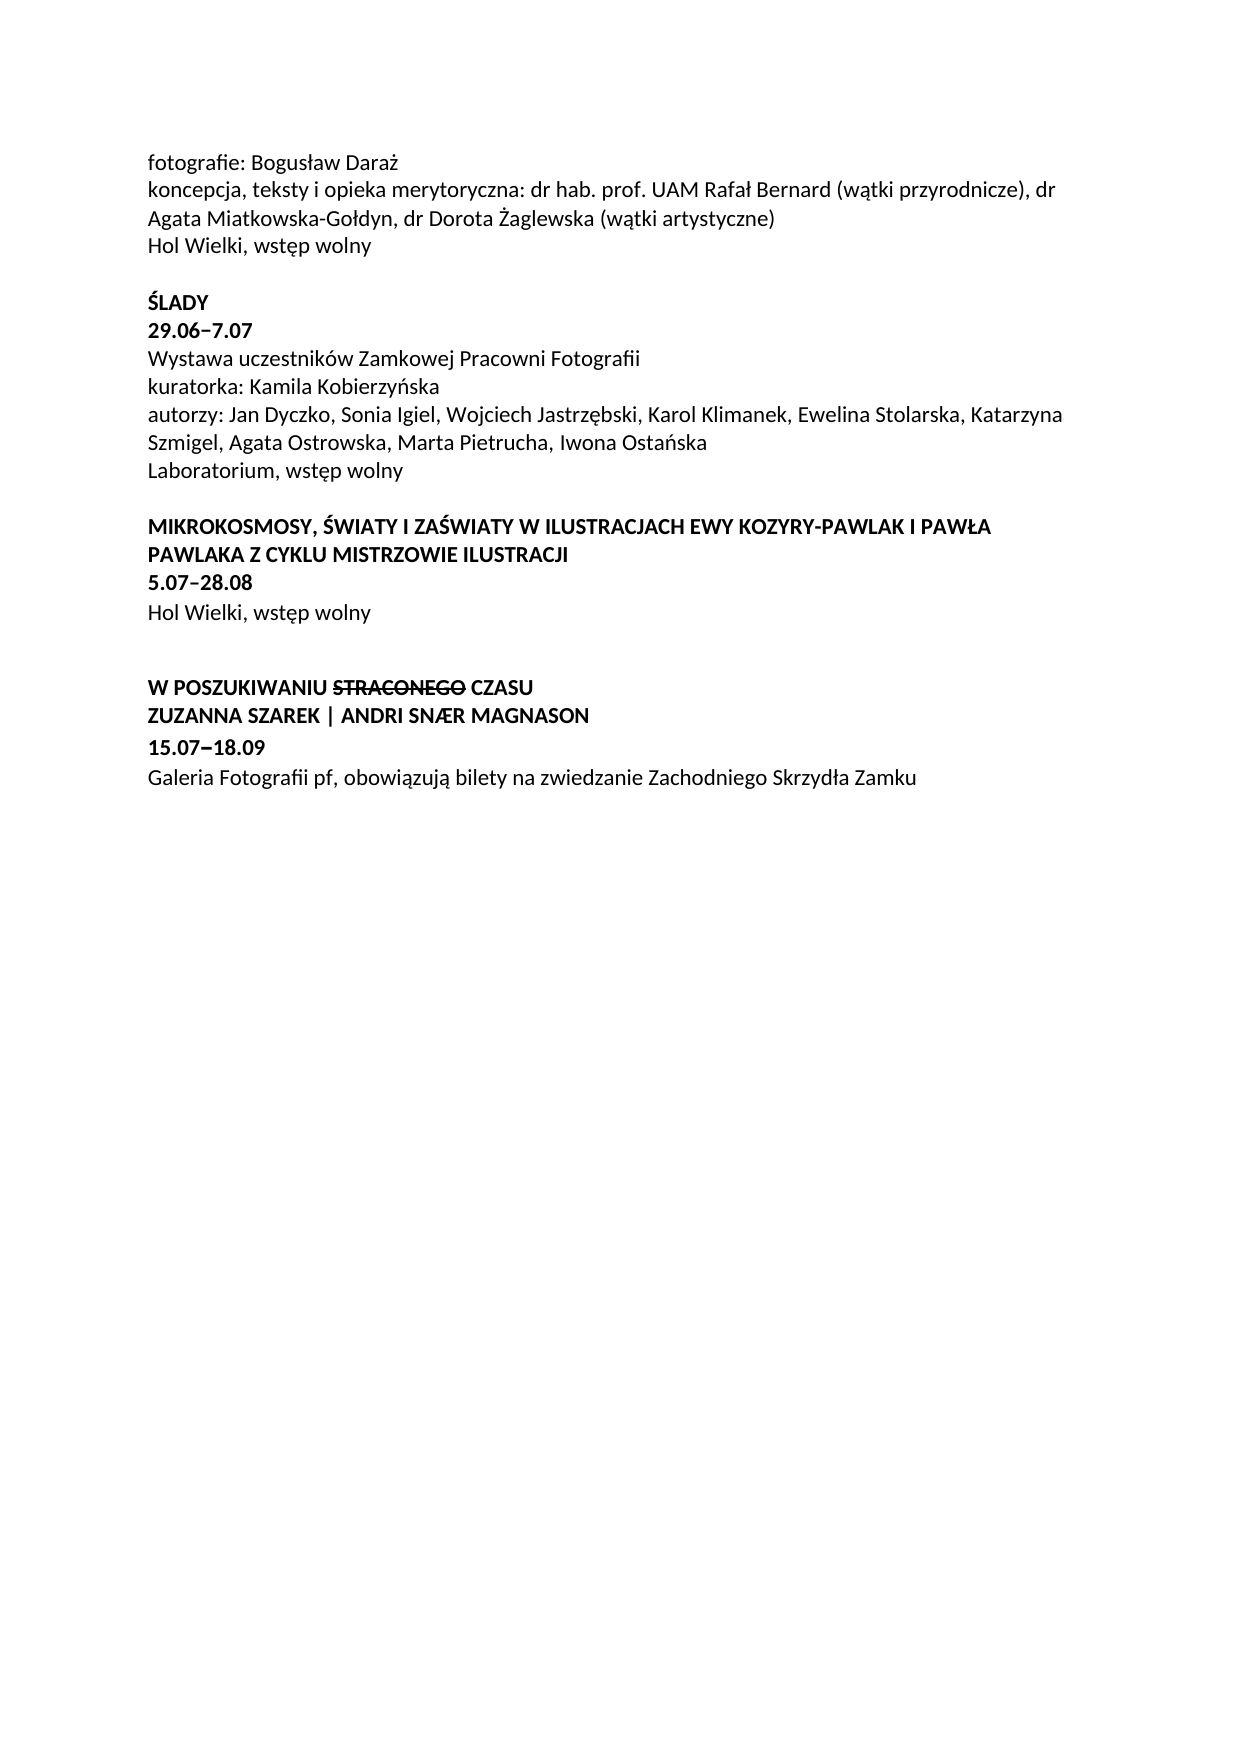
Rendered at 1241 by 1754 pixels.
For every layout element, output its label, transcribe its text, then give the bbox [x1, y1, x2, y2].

text autorzy: Jan Dyczko, Sonia Igiel, Wojciech Jastrzębski, Karol Klimanek, Ewelina Stolarska, Katarzyna Szmigel, Agata Ostrowska, Marta Pietrucha, Iwona Ostańska [148, 400, 1093, 456]
text 5.07–28.08 Hol Wielki, wstęp wolny [148, 568, 1093, 626]
text ŚLADY [148, 288, 1093, 316]
text Galeria Fotografii pf, obowiązują bilety na zwiedzanie Zachodniego Skrzydła Zamku [148, 763, 1093, 791]
text Hol Wielki, wstęp wolny [148, 232, 1093, 260]
text MIKROKOSMOSY, ŚWIATY I ZAŚWIATY W ILUSTRACJACH EWY KOZYRY-PAWLAK I PAWŁA PAWLAKA Z CYKLU MISTRZOWIE ILUSTRACJI [148, 512, 1093, 568]
text Laboratorium, wstęp wolny [148, 456, 1093, 484]
text 29.06−7.07 [148, 316, 1093, 344]
text kuratorka: Kamila Kobierzyńska [148, 372, 1093, 400]
text Wystawa uczestników Zamkowej Pracowni Fotografii [148, 344, 1093, 372]
text W POSZUKIWANIU STRACONEGO CZASU ZUZANNA SZAREK | ANDRI SNÆR MAGNASON [148, 673, 1093, 729]
text 15.07–18.09 [148, 729, 1093, 763]
text fotografie: Bogusław Daraż koncepcja, teksty i opieka merytoryczna: dr hab. prof. UAM Rafał Bernard (wątki przyrodnicze), dr Agata Miatkowska-Gołdyn, dr Dorota Żaglewska (wątki artystyczne) [148, 148, 1093, 232]
